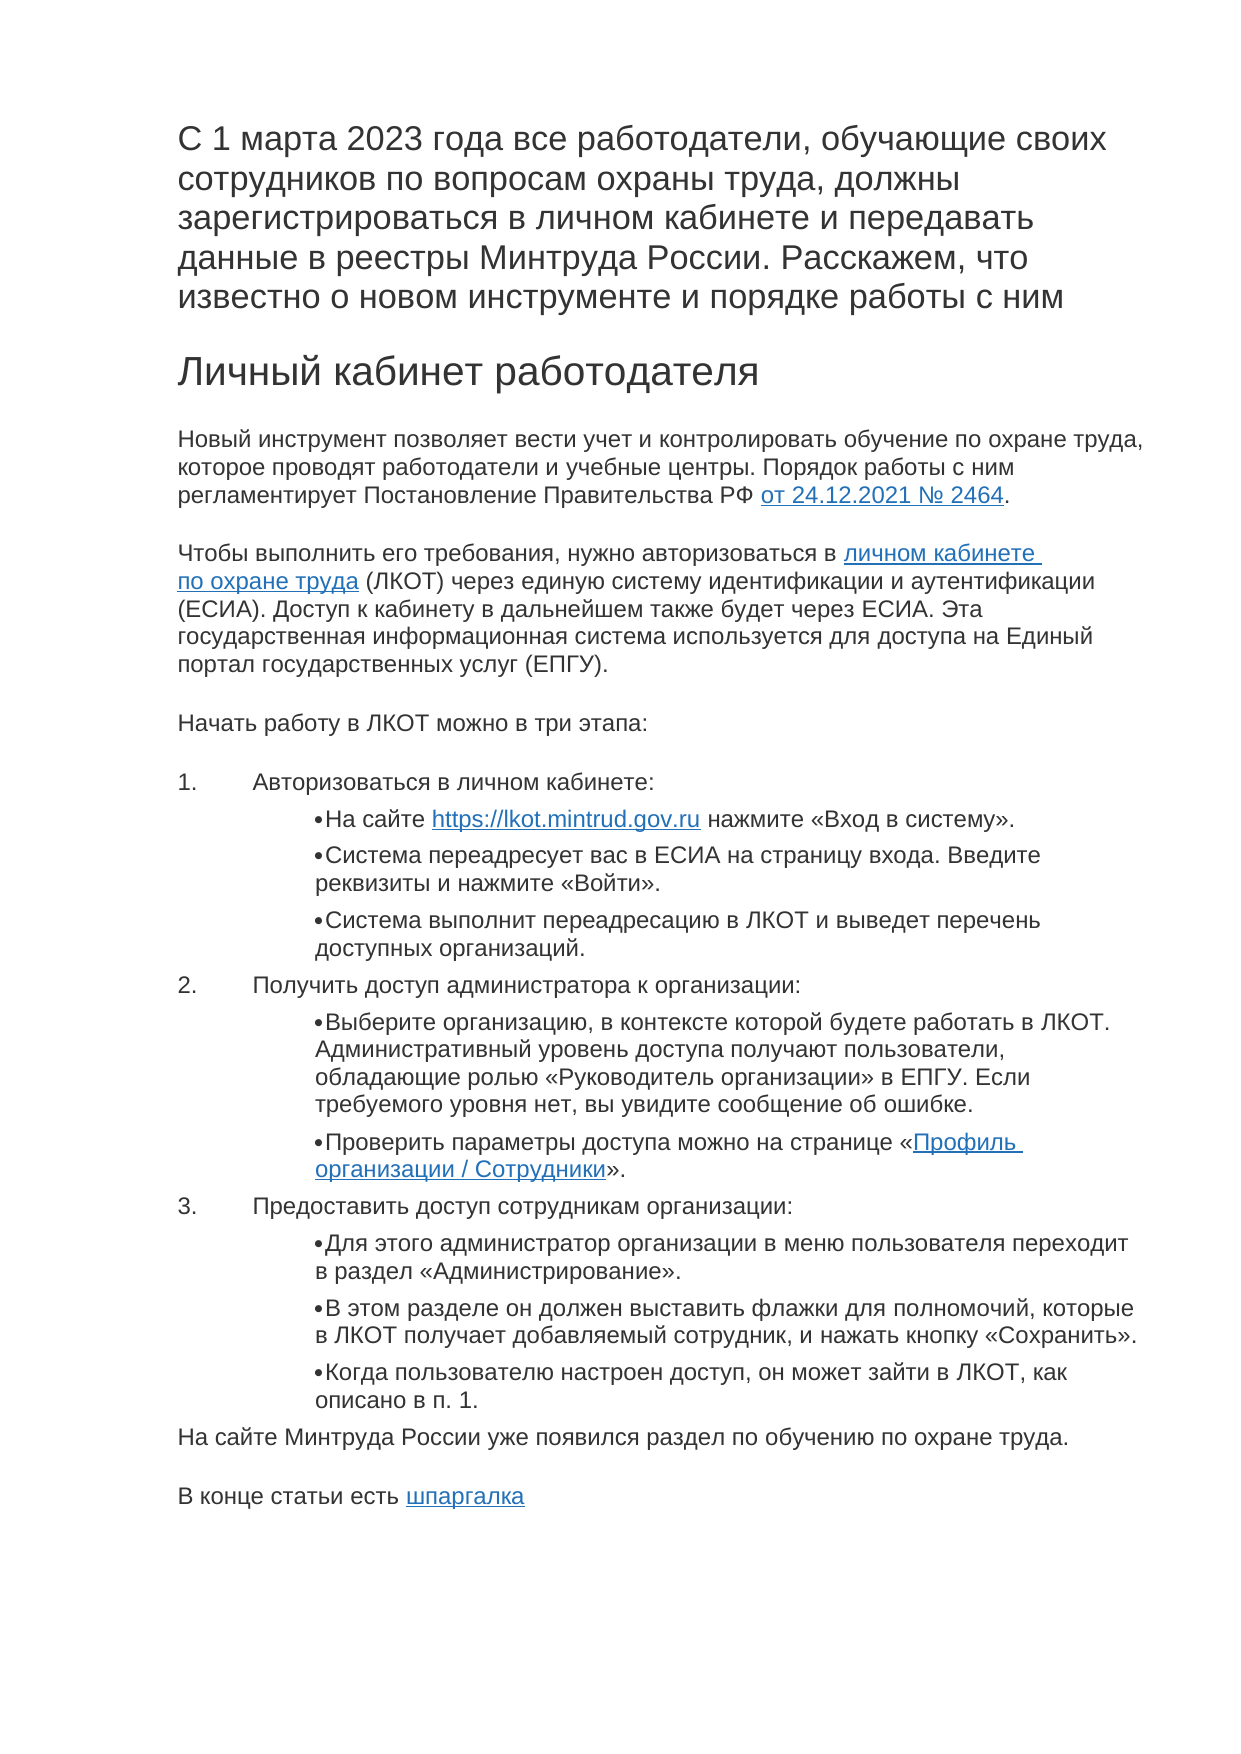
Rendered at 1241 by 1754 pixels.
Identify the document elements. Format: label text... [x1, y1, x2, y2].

list В этом разделе он должен выставить флажки для полномочий, которые в ЛКОТ получает добавляемый сотрудник, и нажать кнопку «Сохранить». [315, 1293, 1152, 1349]
list Когда пользователю настроен доступ, он может зайти в ЛКОТ, как описано в п. 1. [315, 1358, 1152, 1413]
list Система переадресует вас в ЕСИА на страницу входа. Введите реквизиты и нажмите «Войти». [315, 841, 1152, 897]
text Начать работу в ЛКОТ можно в три этапа: [177, 709, 1152, 736]
list Проверить параметры доступа можно на странице «Профиль организации / Сотрудники». [315, 1127, 1152, 1183]
text Личный кабинет работодателя [177, 347, 1152, 394]
list Выберите организацию, в контексте которой будете работать в ЛКОТ. Административный уровень доступа получают пользователи, обладающие ролью «Руководитель организации» в ЕПГУ. Если требуемого уровня нет, вы увидите сообщение об ошибке. [315, 1008, 1152, 1118]
list Авторизоваться в личном кабинете: [177, 767, 1152, 795]
text Новый инструмент позволяет вести учет и контролировать обучение по охране труда, которое проводят работодатели и учебные центры. Порядок работы с ним регламентирует Постановление Правительства РФ от 24.12.2021 № 2464. [177, 425, 1152, 508]
text Чтобы выполнить его требования, нужно авторизоваться в личном кабинете по охране труда (ЛКОТ) через единую систему идентификации и аутентификации (ЕСИА). Доступ к кабинету в дальнейшем также будет через ЕСИА. Эта государственная информационная система используется для доступа на Единый портал государственных услуг (ЕПГУ). [177, 539, 1152, 677]
list На сайте https://lkot.mintrud.gov.ru нажмите «Вход в систему». [315, 804, 1152, 832]
list Предоставить доступ сотрудникам организации: [177, 1192, 1152, 1219]
text С 1 марта 2023 года все работодатели, обучающие своих сотрудников по вопросам охраны труда, должны зарегистрироваться в личном кабинете и передавать данные в реестры Минтруда России. Расскажем, что известно о новом инструменте и порядке работы с ним [177, 118, 1152, 316]
list Система выполнит переадресацию в ЛКОТ и выведет перечень доступных организаций. [315, 906, 1152, 961]
list Для этого администратор организации в меню пользователя переходит в раздел «Администрирование». [315, 1229, 1152, 1284]
list Получить доступ администратора к организации: [177, 971, 1152, 998]
text В конце статьи есть шпаргалка [177, 1482, 1152, 1509]
text На сайте Минтруда России уже появился раздел по обучению по охране труда. [177, 1423, 1152, 1450]
